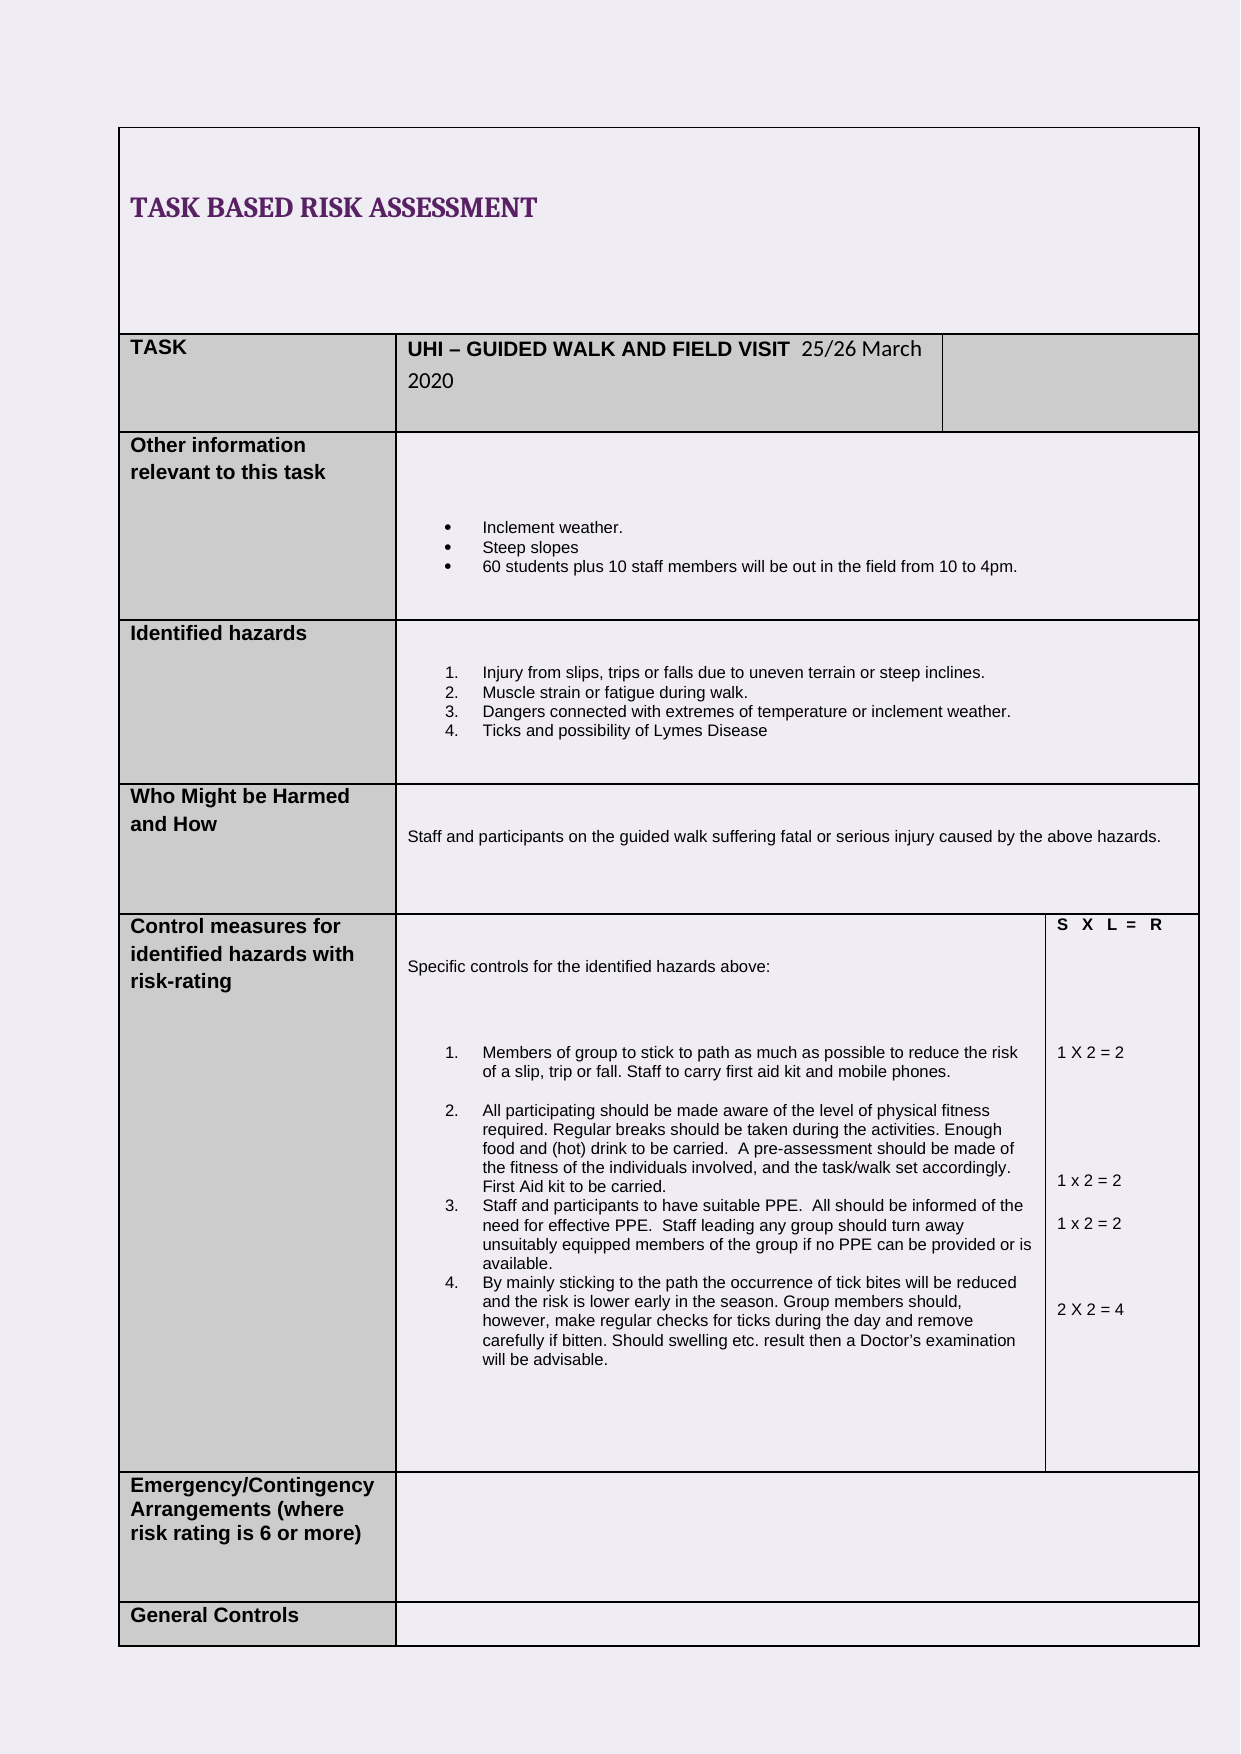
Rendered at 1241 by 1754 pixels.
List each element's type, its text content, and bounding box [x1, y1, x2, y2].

table_cell S X L = R 1 X 2 = 2 1 x 2 = 2 1 x 2 = 2 2 X 2 = 4 [1046, 915, 1198, 1471]
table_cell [397, 1603, 1198, 1645]
table_cell Injury from slips, trips or falls due to uneven terrain or steep inclines. Muscle strain or fatigue during walk. Dangers connected with extremes of temperature or inclement weather. Ticks and possibility of Lymes Disease [397, 621, 1198, 783]
table_cell Who Might be Harmed and How [120, 785, 395, 913]
table_cell [397, 1473, 1198, 1601]
table_cell [943, 335, 1198, 431]
table_cell General Controls [120, 1603, 395, 1645]
table_cell Identified hazards [120, 621, 395, 783]
table_cell Other information relevant to this task [120, 433, 395, 619]
table_cell Staff and participants on the guided walk suffering fatal or serious injury caused by the above hazards. [397, 785, 1198, 913]
table_header TASK BASED RISK ASSESSMENT [120, 128, 1198, 333]
table_cell Control measures for identified hazards with risk-rating [120, 915, 395, 1471]
table_cell Specific controls for the identified hazards above: Members of group to stick to path as much as possible to reduce the risk of a slip, trip or fall. Staff to carry first aid kit and mobile phones. All participating should be made aware of the level of physical fitness required. Regular breaks should be taken during the activities. Enough food and (hot) drink to be carried. A pre-assessment should be made of the fitness of the individuals involved, and the task/walk set accordingly. First Aid kit to be carried. Staff and participants to have suitable PPE. All should be informed of the need for effective PPE. Staff leading any group should turn away unsuitably equipped members of the group if no PPE can be provided or is available. By mainly sticking to the path the occurrence of tick bites will be reduced and the risk is lower early in the season. Group members should, however, make regular checks for ticks during the day and remove carefully if bitten. Should swelling etc. result then a Doctor’s examination will be advisable. [397, 915, 1045, 1471]
table_cell Emergency/Contingency Arrangements (where risk rating is 6 or more) [120, 1473, 395, 1601]
table_cell UHI – GUIDED WALK and Field Visit 25/26 March 2020 [397, 335, 942, 431]
table_cell TASK [120, 335, 395, 431]
table_cell Inclement weather. Steep slopes 60 students plus 10 staff members will be out in the field from 10 to 4pm. [397, 433, 1198, 619]
